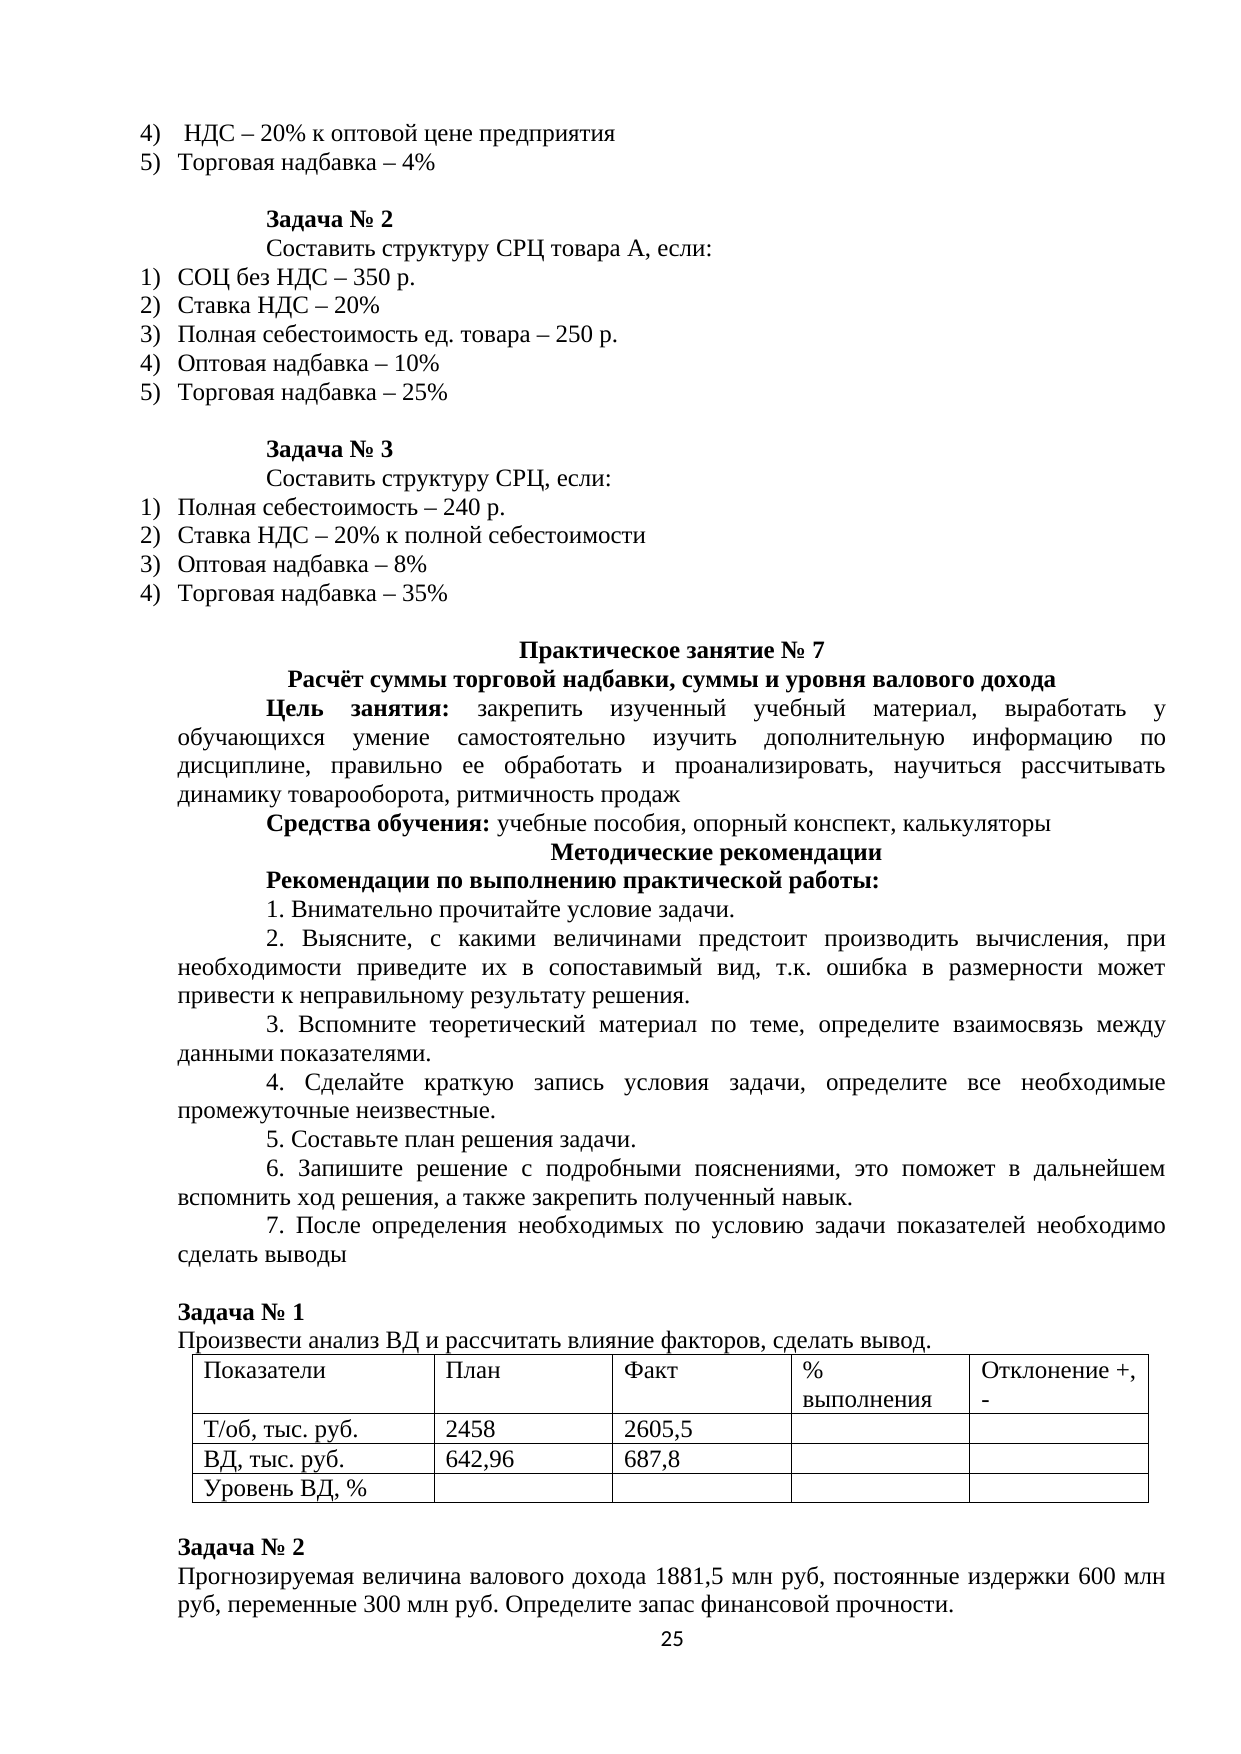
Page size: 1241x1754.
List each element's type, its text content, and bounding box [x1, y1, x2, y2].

table_header Показатели [193, 1355, 434, 1413]
text 4. Сделайте краткую запись условия задачи, определите все необходимые промежуточные неизвестные. [177, 1067, 1167, 1124]
list Торговая надбавка – 4% [140, 147, 1167, 176]
table_cell [970, 1414, 1148, 1443]
text Задача № 2 [177, 204, 1167, 233]
text Составить структуру СРЦ, если: [177, 463, 1167, 492]
list Ставка НДС – 20% к полной себестоимости [140, 521, 1167, 549]
list НДС – 20% к оптовой цене предприятия [140, 118, 1167, 147]
text Практическое занятие № 7 [177, 636, 1167, 664]
table_cell ВД, тыс. руб. [193, 1444, 434, 1472]
table_cell 2605,5 [613, 1414, 791, 1443]
table_cell Уровень ВД, % [193, 1474, 434, 1502]
text 6. Запишите решение с подробными пояснениями, это поможет в дальнейшем вспомнить ход решения, а также закрепить полученный навык. [177, 1153, 1167, 1211]
text 3. Вспомните теоретический материал по теме, определите взаимосвязь между данными показателями. [177, 1009, 1167, 1067]
table_cell Т/об, тыс. руб. [193, 1414, 434, 1443]
text Методические рекомендации [177, 837, 1167, 866]
text Цель занятия: закрепить изученный учебный материал, выработать у обучающихся умение самостоятельно изучить дополнительную информацию по дисциплине, правильно ее обработать и проанализировать, научиться рассчитывать динамику товарооборота, ритмичность продаж [177, 693, 1167, 808]
text Рекомендации по выполнению практической работы: [177, 866, 1167, 894]
table_cell [792, 1474, 969, 1502]
table_cell [792, 1414, 969, 1443]
list Оптовая надбавка – 8% [140, 549, 1167, 578]
text 2. Выясните, с какими величинами предстоит производить вычисления, при необходимости приведите их в сопоставимый вид, т.к. ошибка в размерности может привести к неправильному результату решения. [177, 923, 1167, 1009]
text Задача № 3 [177, 434, 1167, 463]
table_cell [435, 1474, 612, 1502]
text Произвести анализ ВД и рассчитать влияние факторов, сделать вывод. [177, 1326, 1167, 1354]
table_header Факт [613, 1355, 791, 1413]
table_header % выполнения [792, 1355, 969, 1413]
text Прогнозируемая величина валового дохода 1881,5 млн руб, постоянные издержки 600 млн руб, переменные 300 млн руб. Определите запас финансовой прочности. [177, 1561, 1167, 1618]
table_cell [792, 1444, 969, 1472]
table_cell [613, 1474, 791, 1502]
table_cell 2458 [435, 1414, 612, 1443]
text 5. Составьте план решения задачи. [177, 1124, 1167, 1153]
table_cell 642,96 [435, 1444, 612, 1472]
table_header Отклонение +, - [970, 1355, 1148, 1413]
table_cell 687,8 [613, 1444, 791, 1472]
table_cell [970, 1474, 1148, 1502]
text Средства обучения: учебные пособия, опорный конспект, калькуляторы [177, 808, 1167, 837]
list Торговая надбавка – 35% [140, 578, 1167, 607]
table_cell [970, 1444, 1148, 1472]
list Торговая надбавка – 25% [140, 377, 1167, 406]
text 7. После определения необходимых по условию задачи показателей необходимо сделать выводы [177, 1211, 1167, 1268]
text Расчёт суммы торговой надбавки, суммы и уровня валового дохода [177, 664, 1167, 693]
list Полная себестоимость ед. товара – 250 р. [140, 319, 1167, 348]
text Задача № 2 [177, 1532, 1167, 1561]
list Оптовая надбавка – 10% [140, 348, 1167, 377]
list СОЦ без НДС – 350 р. [140, 262, 1167, 291]
text Задача № 1 [177, 1297, 1167, 1326]
list Полная себестоимость – 240 р. [140, 492, 1167, 521]
text Составить структуру CРЦ товара А, если: [177, 233, 1167, 262]
table_header План [435, 1355, 612, 1413]
list Ставка НДС – 20% [140, 291, 1167, 319]
text 1. Внимательно прочитайте условие задачи. [177, 894, 1167, 923]
